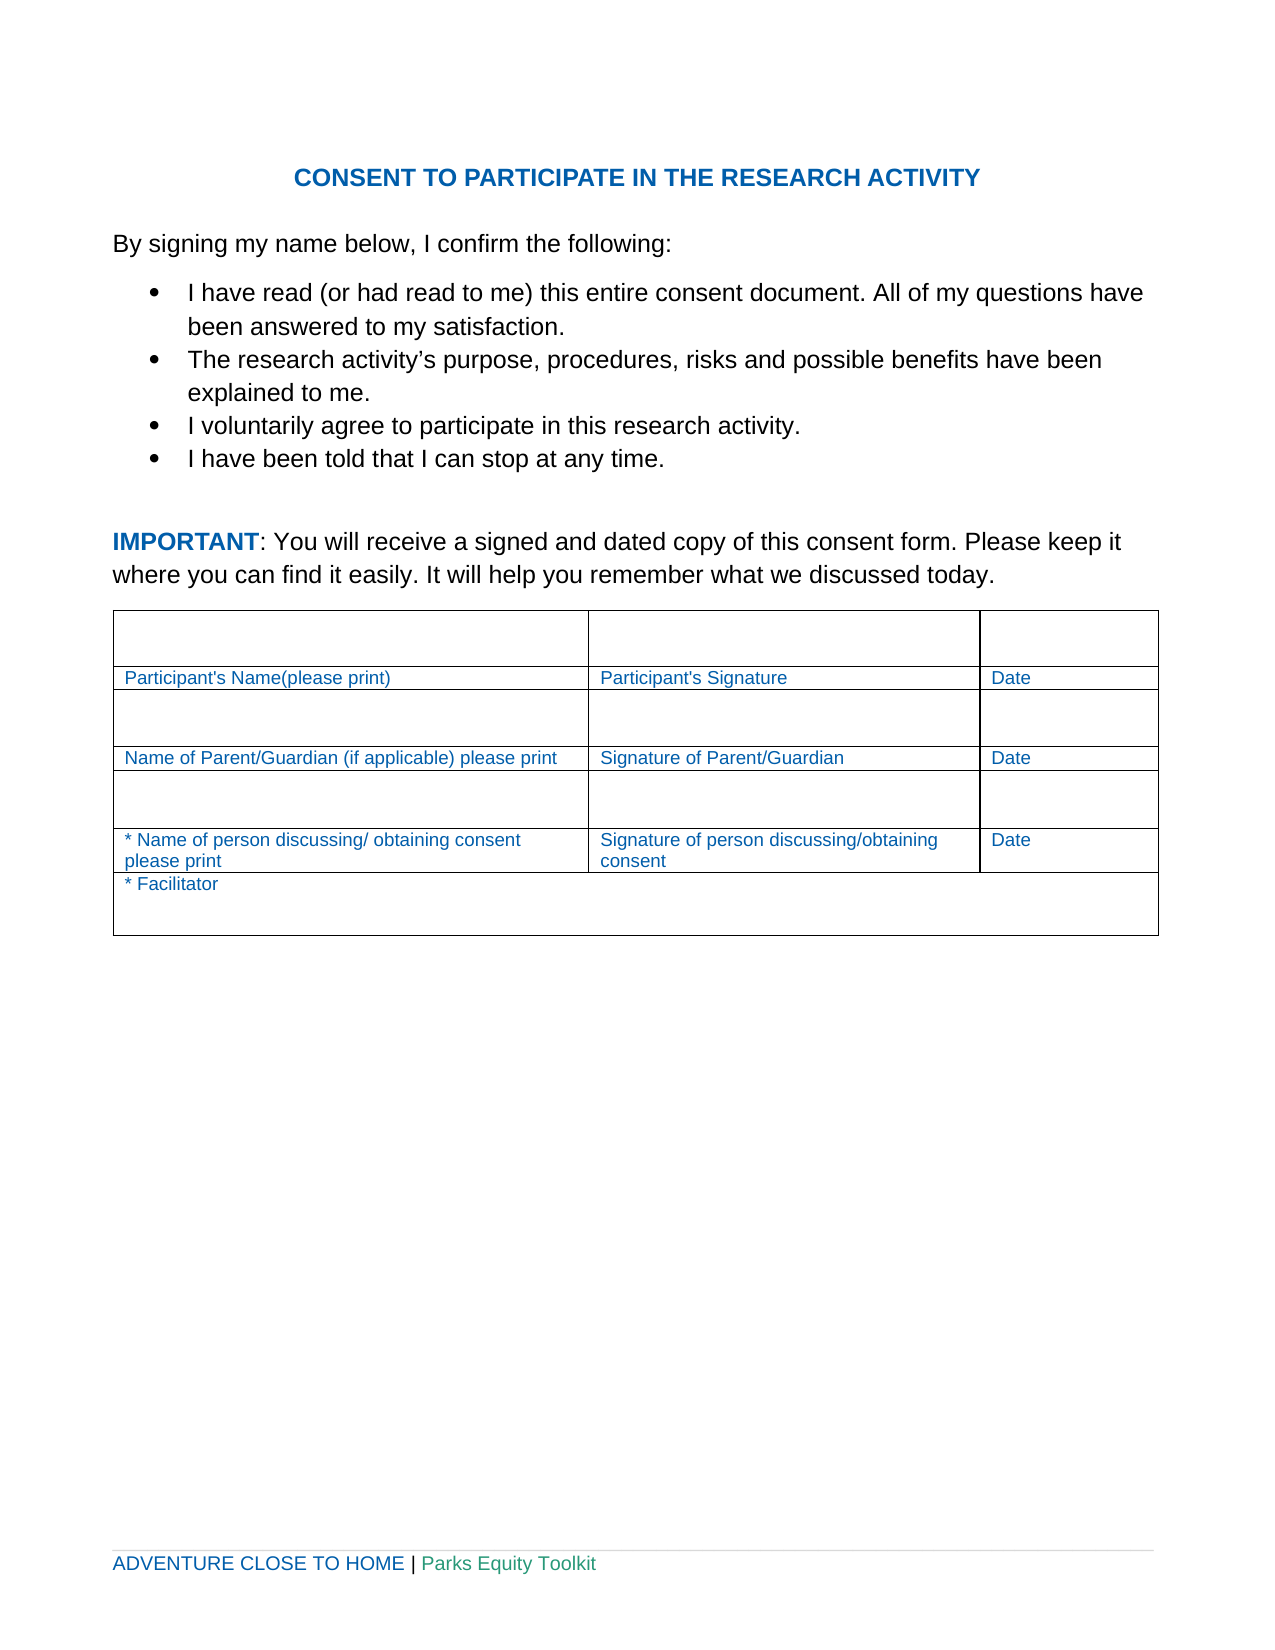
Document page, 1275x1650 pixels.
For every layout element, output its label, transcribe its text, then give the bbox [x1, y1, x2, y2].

table_cell * Facilitator [114, 873, 1158, 935]
table_cell [589, 690, 979, 746]
list I have read (or had read to me) this entire consent document. All of my questions have been answered to my satisfaction. [150, 278, 1162, 340]
table_header [114, 611, 588, 666]
table_cell [114, 771, 588, 827]
table_cell Date [981, 829, 1158, 872]
table_cell Signature of person discussing/obtaining consent [589, 829, 979, 872]
table_cell Participant's Signature [589, 667, 979, 689]
table_cell * Name of person discussing/ obtaining consent please print [114, 829, 588, 872]
table_cell Participant's Name(please print) [114, 667, 588, 689]
table_cell [981, 771, 1158, 827]
table_cell Name of Parent/Guardian (if applicable) please print [114, 747, 588, 770]
list The research activity’s purpose, procedures, risks and possible benefits have been explained to me. [150, 344, 1162, 406]
table_header [981, 611, 1158, 666]
table_cell Date [981, 747, 1158, 770]
table_cell [589, 771, 979, 827]
table_cell Signature of Parent/Guardian [589, 747, 979, 770]
table_cell [114, 690, 588, 746]
text By signing my name below, I confirm the following: [112, 229, 1162, 257]
table_cell Date [981, 667, 1158, 689]
table_header [589, 611, 979, 666]
list I have been told that I can stop at any time. [150, 444, 1162, 473]
table_cell [981, 690, 1158, 746]
subtitle CONSENT TO PARTICIPATE IN THE RESEARCH ACTIVITY [112, 162, 1162, 191]
list I voluntarily agree to participate in this research activity. [150, 411, 1162, 439]
text IMPORTANT: You will receive a signed and dated copy of this consent form. Please keep it where you can find it easily. It will help you remember what we discussed today. [112, 527, 1162, 589]
